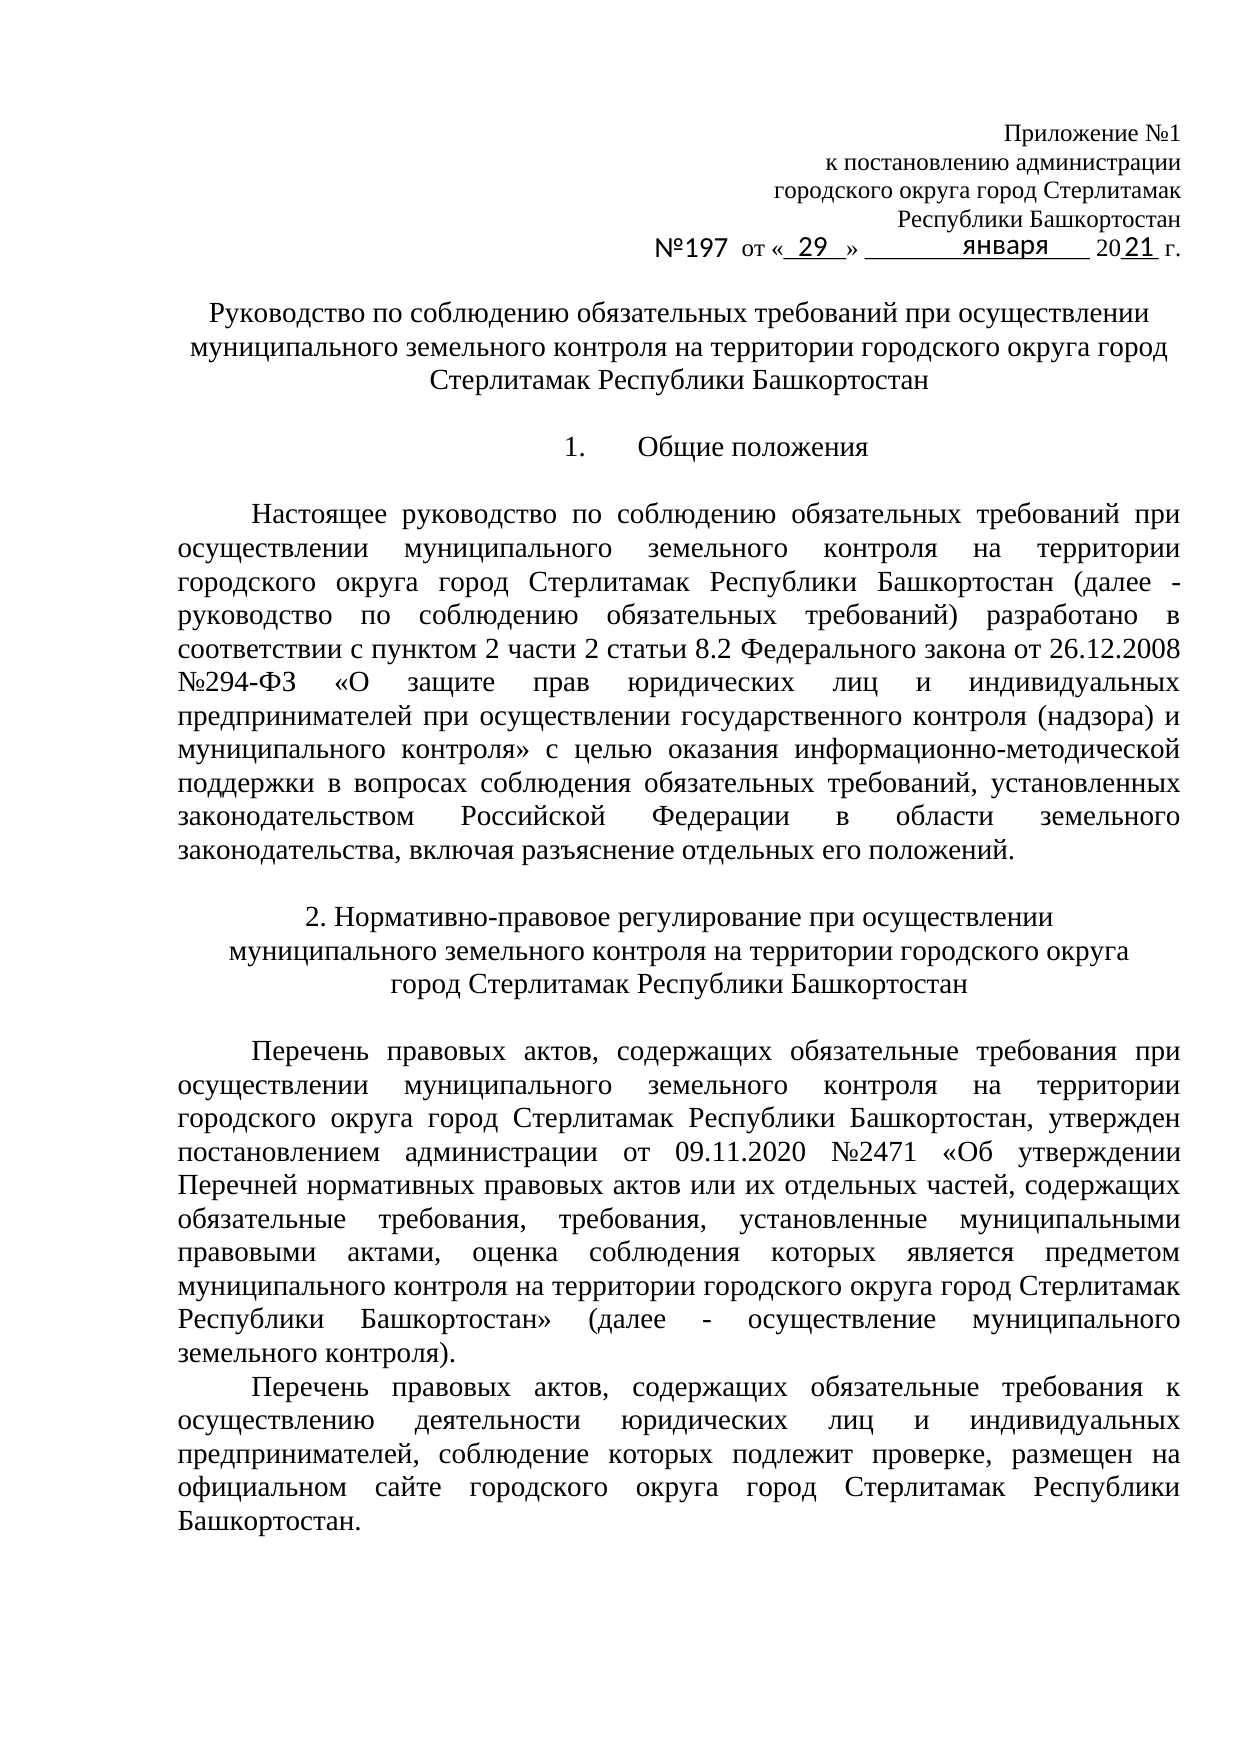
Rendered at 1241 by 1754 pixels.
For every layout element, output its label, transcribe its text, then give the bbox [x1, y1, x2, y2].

text к постановлению администрации [177, 147, 1181, 176]
text Республики Башкортостан [177, 204, 1181, 233]
list Общие положения [177, 429, 1181, 463]
text Перечень правовых актов, содержащих обязательные требования при осуществлении муниципального земельного контроля на территории городского округа город Стерлитамак Республики Башкортостан, утвержден постановлением администрации от 09.11.2020 №2471 «Об утверждении Перечней нормативных правовых актов или их отдельных частей, содержащих обязательные требования, требования, установленные муниципальными правовыми актами, оценка соблюдения которых является предметом муниципального контроля на территории городского округа город Стерлитамак Республики Башкортостан» (далее - осуществление муниципального земельного контроля). [177, 1033, 1181, 1369]
text Настоящее руководство по соблюдению обязательных требований при осуществлении муниципального земельного контроля на территории городского округа город Стерлитамак Республики Башкортостан (далее - руководство по соблюдению обязательных требований) разработано в соответствии с пунктом 2 части 2 статьи 8.2 Федерального закона от 26.12.2008 №294-ФЗ «О защите прав юридических лиц и индивидуальных предпринимателей при осуществлении государственного контроля (надзора) и муниципального контроля» с целью оказания информационно-методической поддержки в вопросах соблюдения обязательных требований, установленных законодательством Российской Федерации в области земельного законодательства, включая разъяснение отдельных его положений. [177, 497, 1181, 866]
text Приложение №1 [177, 118, 1181, 147]
text Руководство по соблюдению обязательных требований при осуществлении муниципального земельного контроля на территории городского округа город Стерлитамак Республики Башкортостан [177, 295, 1181, 396]
text 2. Нормативно-правовое регулирование при осуществлении [177, 899, 1181, 933]
text Перечень правовых актов, содержащих обязательные требования к осуществлению деятельности юридических лиц и индивидуальных предпринимателей, соблюдение которых подлежит проверке, размещен на официальном сайте городского округа город Стерлитамак Республики Башкортостан. [177, 1369, 1181, 1536]
text муниципального земельного контроля на территории городского округа [177, 933, 1181, 966]
text городского округа город Стерлитамак [177, 176, 1181, 204]
text город Стерлитамак Республики Башкортостан [177, 966, 1181, 1000]
text от «_____» __________________ 20___ г. [177, 233, 1181, 262]
